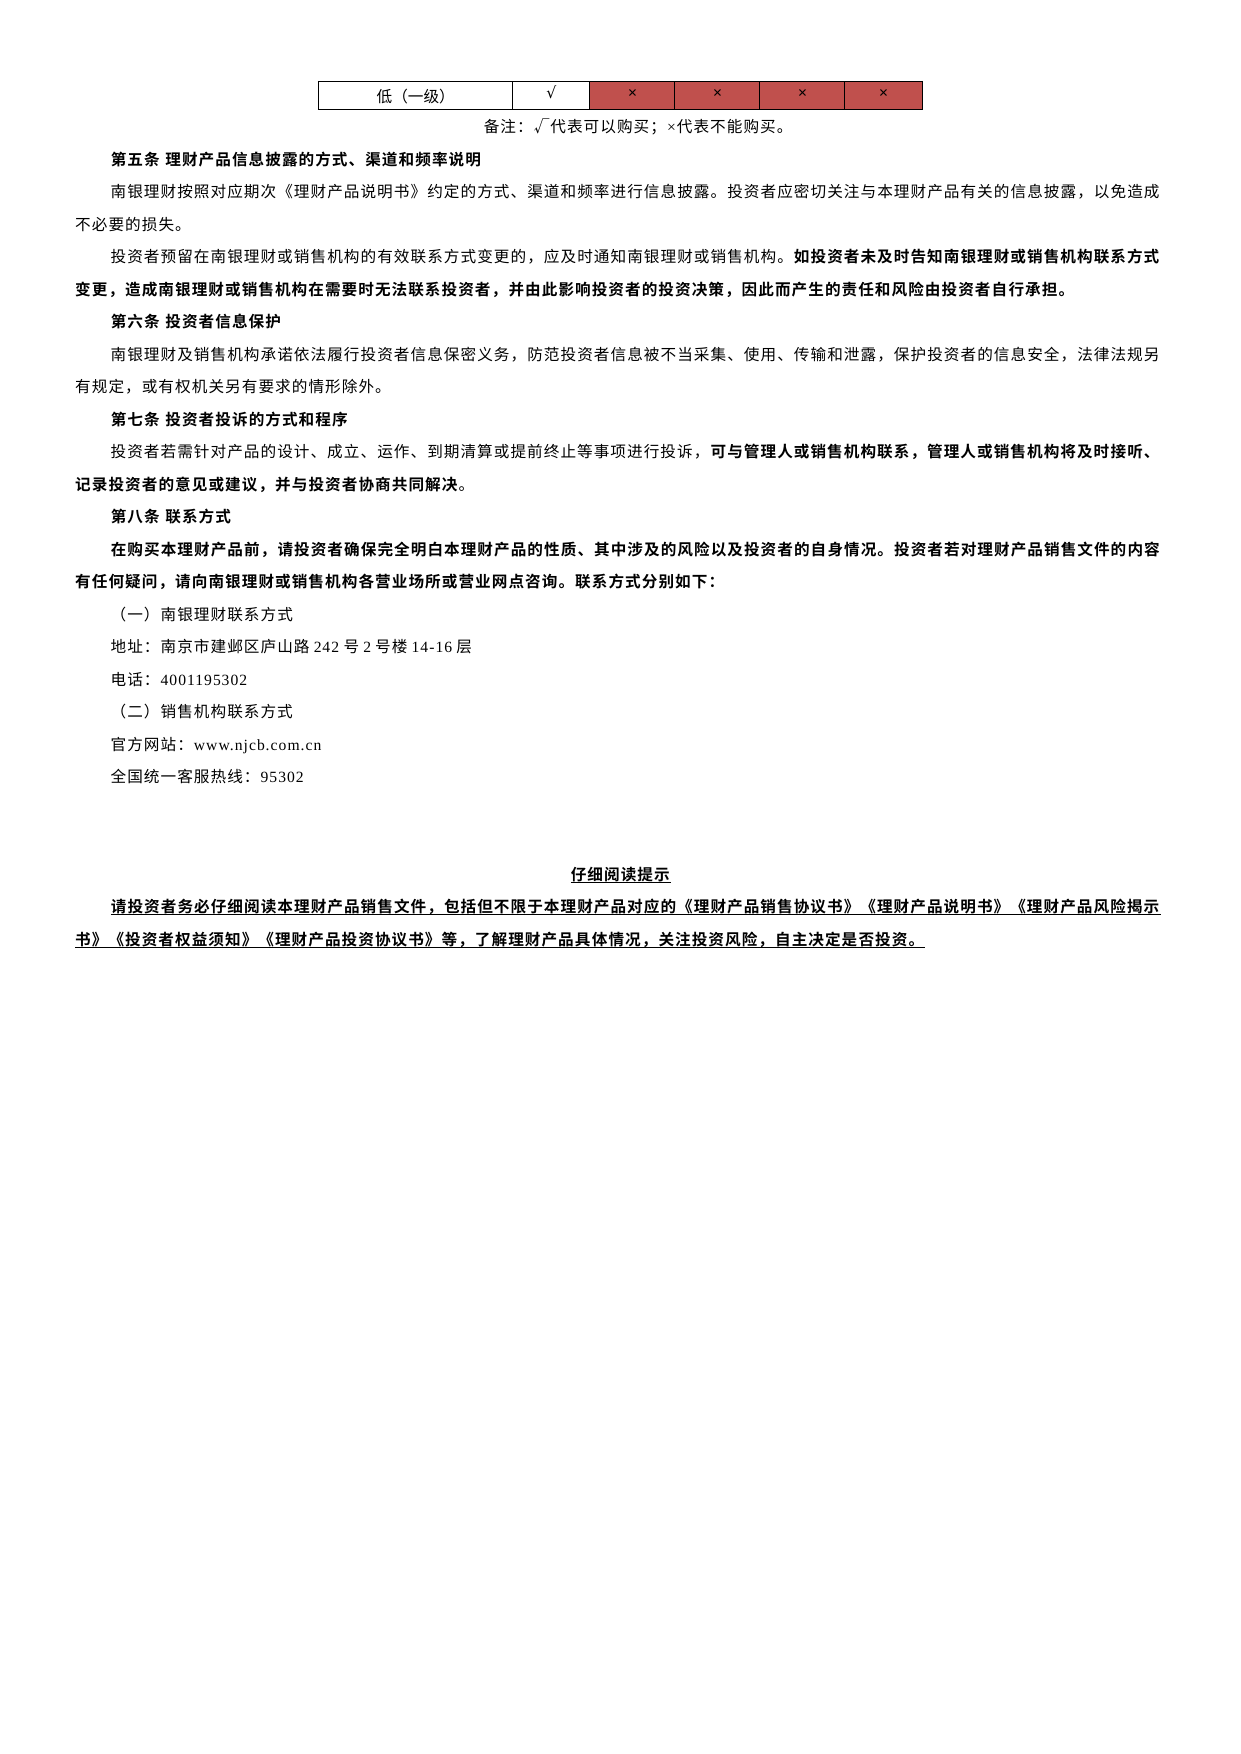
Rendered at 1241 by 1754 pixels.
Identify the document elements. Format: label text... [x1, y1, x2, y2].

text 南银理财及销售机构承诺依法履行投资者信息保密义务，防范投资者信息被不当采集、使用、传输和泄露，保护投资者的信息安全，法律法规另有规定，或有权机关另有要求的情形除外。 [75, 337, 1165, 402]
table_cell 低（一级） [319, 82, 512, 109]
text 第五条 理财产品信息披露的方式、渠道和频率说明 [75, 142, 1165, 175]
text 第六条 投资者信息保护 [75, 305, 1165, 337]
text 地址：南京市建邺区庐山路242号2号楼14-16层 [110, 630, 1165, 662]
text 第八条 联系方式 [75, 500, 1165, 532]
text 南银理财按照对应期次《理财产品说明书》约定的方式、渠道和频率进行信息披露。投资者应密切关注与本理财产品有关的信息披露，以免造成不必要的损失。 [75, 175, 1165, 240]
text （二）销售机构联系方式 [75, 695, 1165, 727]
text 仔细阅读提示 [75, 857, 1165, 890]
table_cell √ [513, 82, 589, 109]
text 官方网站：www.njcb.com.cn [75, 727, 1165, 760]
table_cell × [590, 82, 674, 109]
text 第七条 投资者投诉的方式和程序 [75, 402, 1165, 435]
text 电话：4001195302 [110, 662, 1165, 695]
table_cell × [760, 82, 844, 109]
text 全国统一客服热线：95302 [75, 760, 1165, 792]
text 请投资者务必仔细阅读本理财产品销售文件，包括但不限于本理财产品对应的《理财产品销售协议书》《理财产品说明书》《理财产品风险揭示书》《投资者权益须知》《理财产品投资协议书》等，了解理财产品具体情况，关注投资风险，自主决定是否投资。 [75, 890, 1165, 955]
text （一）南银理财联系方式 [75, 597, 1165, 630]
text 投资者若需针对产品的设计、成立、运作、到期清算或提前终止等事项进行投诉，可与管理人或销售机构联系，管理人或销售机构将及时接听、记录投资者的意见或建议，并与投资者协商共同解决。 [75, 435, 1165, 500]
text 在购买本理财产品前，请投资者确保完全明白本理财产品的性质、其中涉及的风险以及投资者的自身情况。投资者若对理财产品销售文件的内容有任何疑问，请向南银理财或销售机构各营业场所或营业网点咨询。联系方式分别如下： [75, 532, 1165, 597]
text 投资者预留在南银理财或销售机构的有效联系方式变更的，应及时通知南银理财或销售机构。如投资者未及时告知南银理财或销售机构联系方式变更，造成南银理财或销售机构在需要时无法联系投资者，并由此影响投资者的投资决策，因此而产生的责任和风险由投资者自行承担。 [75, 240, 1165, 305]
table_cell × [845, 82, 922, 109]
text 备注：√代表可以购买；×代表不能购买。 [75, 110, 1165, 142]
table_cell × [675, 82, 759, 109]
